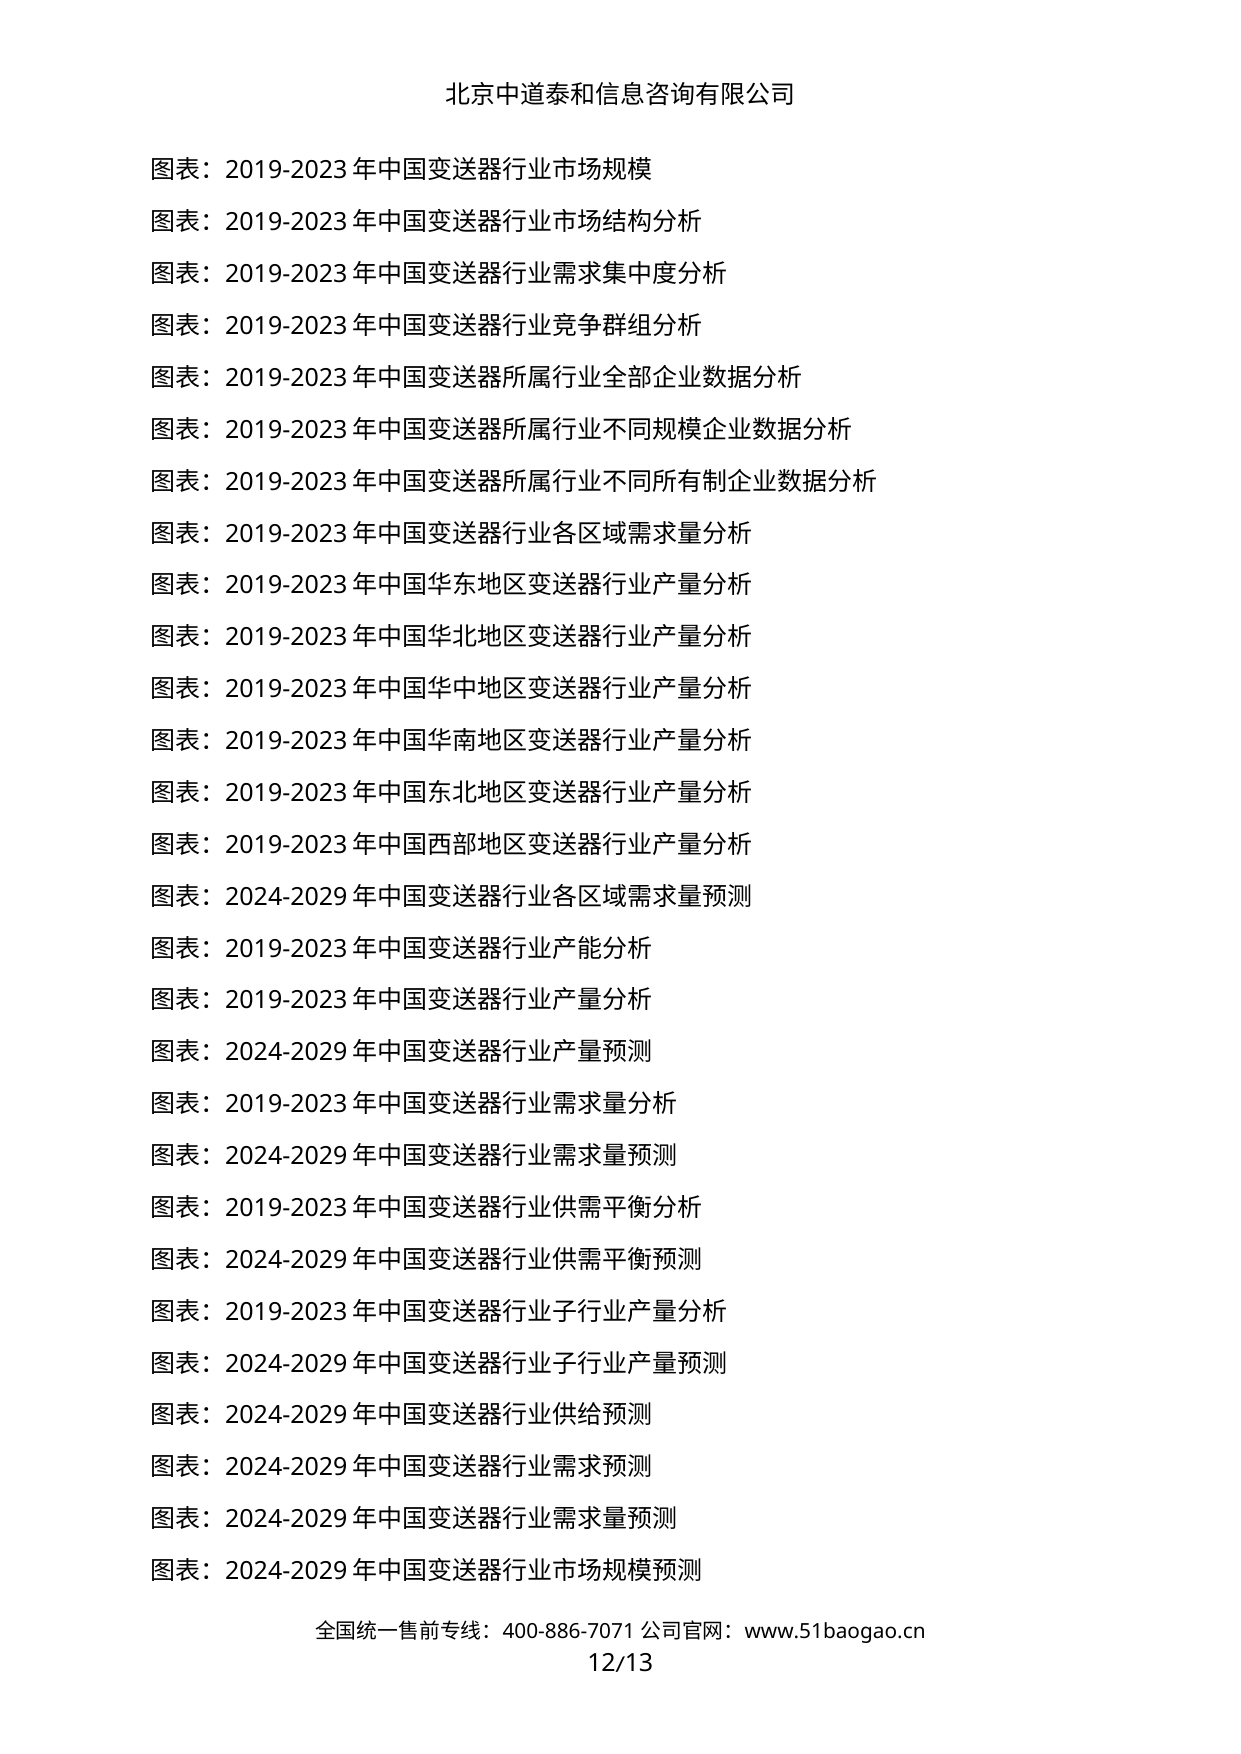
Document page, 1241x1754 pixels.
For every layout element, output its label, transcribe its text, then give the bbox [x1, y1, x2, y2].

text 图表：2019-2023年中国东北地区变送器行业产量分析 [150, 772, 1090, 809]
text 图表：2019-2023年中国华南地区变送器行业产量分析 [150, 721, 1090, 757]
text 图表：2019-2023年中国变送器所属行业不同规模企业数据分析 [150, 409, 1090, 446]
text 图表：2019-2023年中国华东地区变送器行业产量分析 [150, 565, 1090, 601]
text 图表：2019-2023年中国变送器行业需求集中度分析 [150, 254, 1090, 290]
text 图表：2024-2029年中国变送器行业市场规模预测 [150, 1551, 1090, 1587]
text 图表：2019-2023年中国变送器所属行业不同所有制企业数据分析 [150, 461, 1090, 497]
text 图表：2024-2029年中国变送器行业产量预测 [150, 1032, 1090, 1068]
text 图表：2019-2023年中国西部地区变送器行业产量分析 [150, 824, 1090, 861]
text 图表：2019-2023年中国变送器行业市场结构分析 [150, 202, 1090, 238]
text 图表：2019-2023年中国华中地区变送器行业产量分析 [150, 669, 1090, 705]
text 图表：2019-2023年中国变送器行业需求量分析 [150, 1084, 1090, 1120]
text 图表：2019-2023年中国变送器行业各区域需求量分析 [150, 513, 1090, 549]
text 图表：2019-2023年中国变送器行业市场规模 [150, 150, 1090, 186]
text 图表：2024-2029年中国变送器行业子行业产量预测 [150, 1343, 1090, 1379]
text 图表：2019-2023年中国变送器行业产量分析 [150, 980, 1090, 1016]
text 图表：2019-2023年中国华北地区变送器行业产量分析 [150, 617, 1090, 653]
text 图表：2024-2029年中国变送器行业需求量预测 [150, 1499, 1090, 1535]
text 图表：2024-2029年中国变送器行业供需平衡预测 [150, 1239, 1090, 1276]
text 图表：2019-2023年中国变送器行业产能分析 [150, 928, 1090, 964]
text 图表：2019-2023年中国变送器行业竞争群组分析 [150, 306, 1090, 342]
text 图表：2024-2029年中国变送器行业需求预测 [150, 1447, 1090, 1483]
text 图表：2024-2029年中国变送器行业需求量预测 [150, 1136, 1090, 1172]
text 图表：2024-2029年中国变送器行业各区域需求量预测 [150, 876, 1090, 912]
text 图表：2019-2023年中国变送器所属行业全部企业数据分析 [150, 357, 1090, 394]
text 图表：2019-2023年中国变送器行业供需平衡分析 [150, 1187, 1090, 1224]
text 图表：2019-2023年中国变送器行业子行业产量分析 [150, 1291, 1090, 1327]
text 图表：2024-2029年中国变送器行业供给预测 [150, 1395, 1090, 1431]
